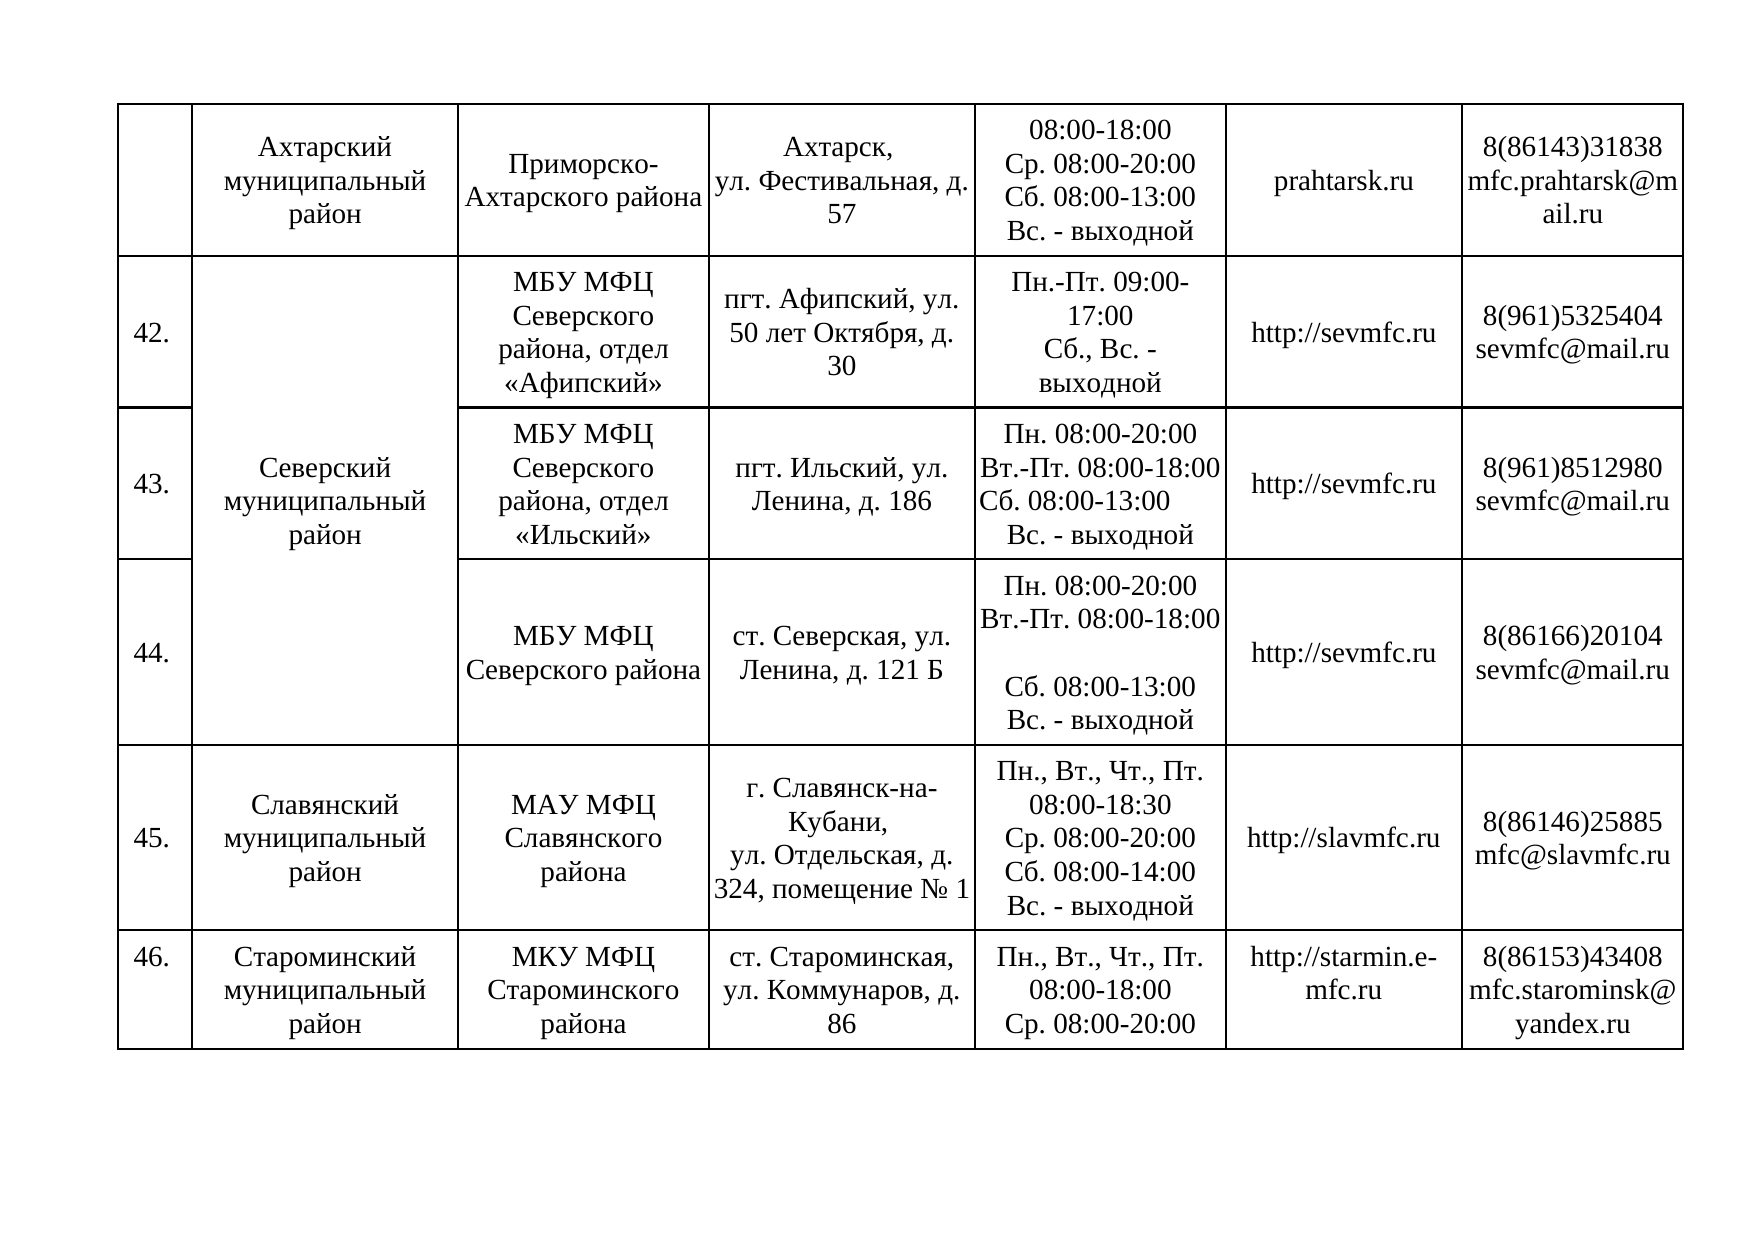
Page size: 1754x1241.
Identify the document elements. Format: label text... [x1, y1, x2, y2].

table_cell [976, 105, 1225, 254]
table_cell Пн. 08:00-20:00 Вт.-Пт. 08:00-18:00 Сб. 08:00-13:00 Вс. - выходной [976, 560, 1225, 744]
table_cell пгт. Афипский, ул. 50 лет Октября, д. 30 [710, 257, 974, 406]
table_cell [976, 931, 1225, 1047]
table_cell 8(86166)20104 sevmfc@mail.ru [1463, 560, 1682, 744]
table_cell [193, 931, 457, 1047]
table_cell пгт. Ильский, ул. Ленина, д. 186 [710, 409, 974, 558]
table_cell МБУ МФЦ Северского района, отдел «Афипский» [459, 257, 708, 406]
table_cell Пн. 08:00-20:00 Вт.-Пт. 08:00-18:00 Сб. 08:00-13:00 Вс. - выходной [976, 409, 1225, 558]
table_cell 8(961)5325404 sevmfc@mail.ru [1463, 257, 1682, 406]
table_cell МБУ МФЦ Северского района [459, 560, 708, 744]
table_cell г. Славянск-на-Кубани, ул. Отдельская, д. 324, помещение № 1 [710, 746, 974, 929]
table_cell Славянский муниципальный район [193, 746, 457, 929]
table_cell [710, 105, 974, 254]
table_cell [119, 105, 191, 254]
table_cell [193, 105, 457, 254]
table_cell http://slavmfc.ru [1227, 746, 1461, 929]
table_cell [710, 931, 974, 1047]
table_cell МБУ МФЦ Северского района, отдел «Ильский» [459, 409, 708, 558]
table_cell [119, 931, 191, 1047]
table_cell 8(961)8512980 sevmfc@mail.ru [1463, 409, 1682, 558]
table_cell [119, 257, 191, 406]
table_cell http://sevmfc.ru [1227, 409, 1461, 558]
table_cell http://sevmfc.ru [1227, 257, 1461, 406]
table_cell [459, 105, 708, 254]
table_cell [1227, 105, 1461, 254]
table_cell Северский муниципальный район [193, 257, 457, 744]
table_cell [459, 931, 708, 1047]
table_cell МАУ МФЦ Славянского района [459, 746, 708, 929]
table_cell http://sevmfc.ru [1227, 560, 1461, 744]
table_cell ст. Северская, ул. Ленина, д. 121 Б [710, 560, 974, 744]
table_cell [119, 560, 191, 744]
table_cell 8(86146)25885 mfc@slavmfc.ru [1463, 746, 1682, 929]
table_cell Пн., Вт., Чт., Пт. 08:00-18:30 Ср. 08:00-20:00 Сб. 08:00-14:00 Вс. - выходной [976, 746, 1225, 929]
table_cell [1463, 931, 1682, 1047]
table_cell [1463, 105, 1682, 254]
table_cell [119, 409, 191, 558]
table_cell Пн.-Пт. 09:00-17:00 Сб., Вс. - выходной [976, 257, 1225, 406]
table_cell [1227, 931, 1461, 1047]
table_cell [119, 746, 191, 929]
